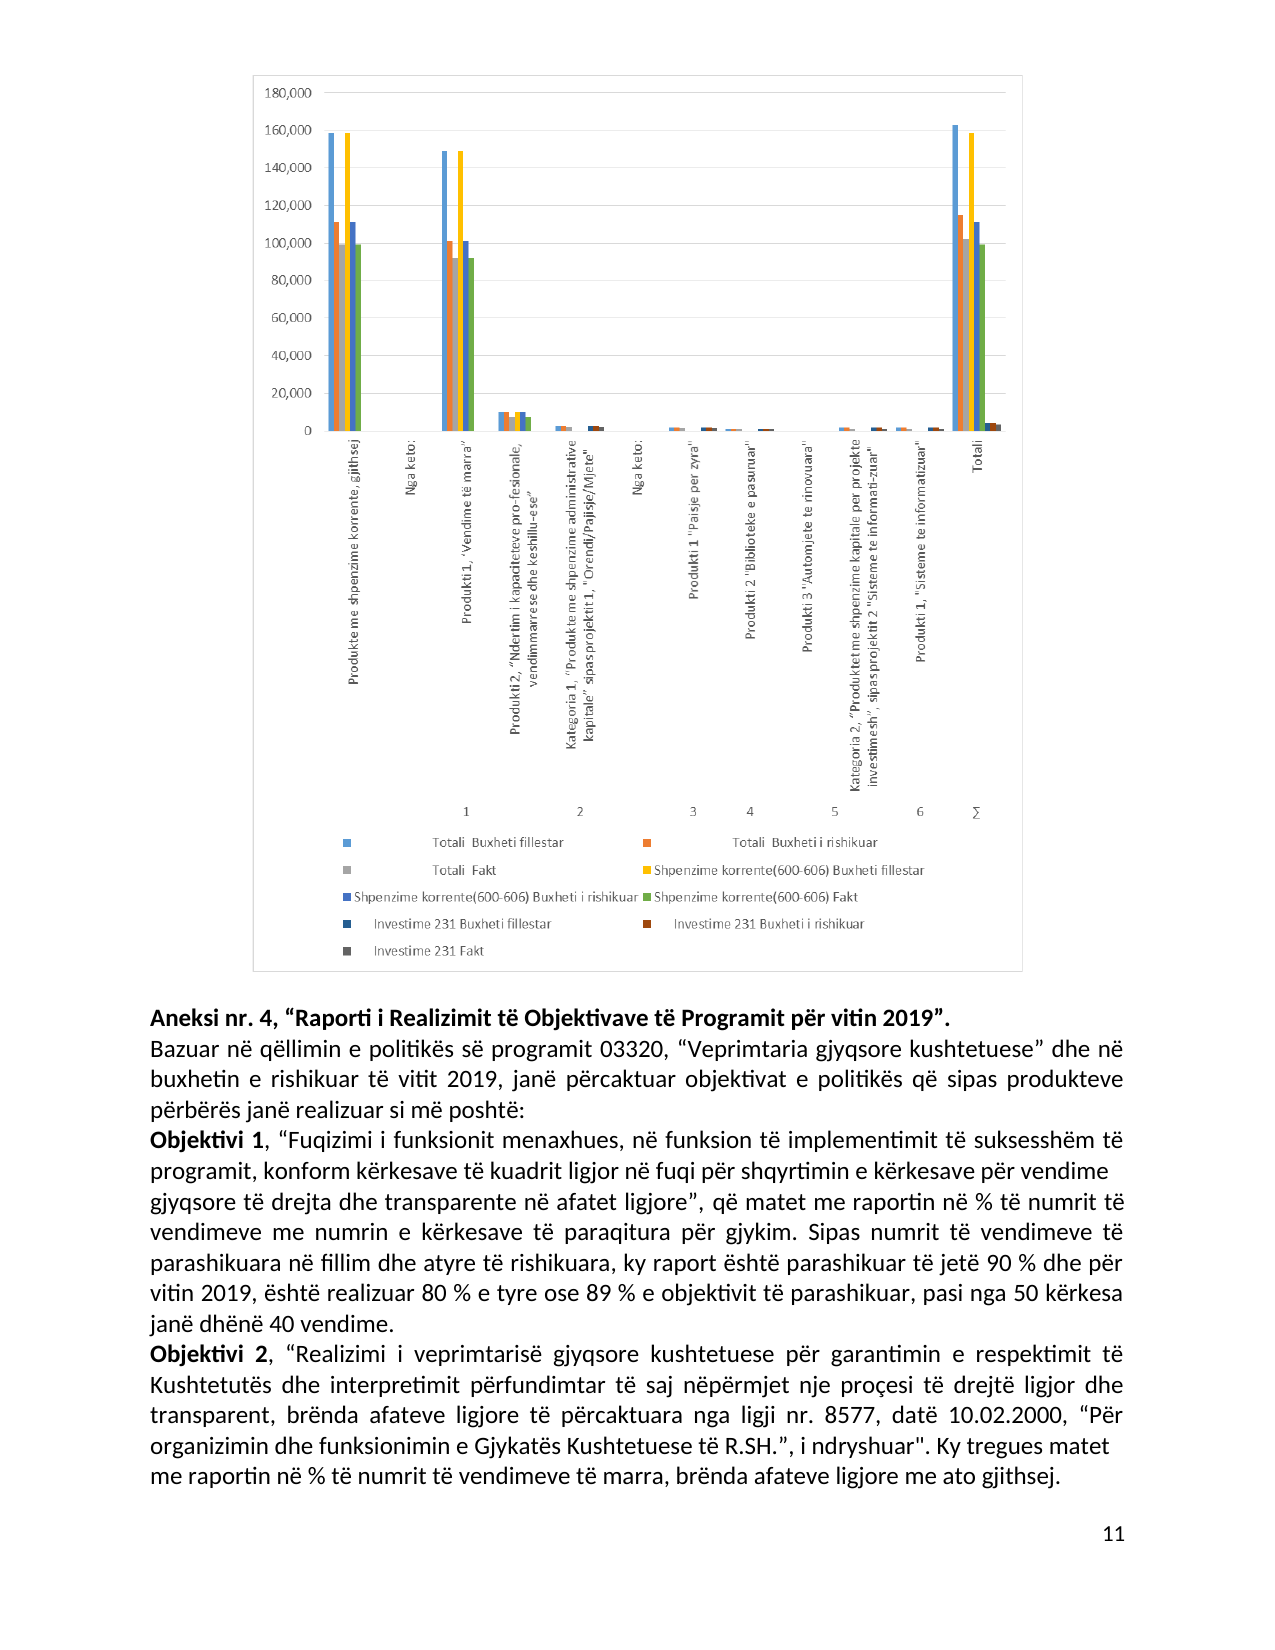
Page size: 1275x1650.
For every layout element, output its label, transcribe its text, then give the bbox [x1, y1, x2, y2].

text gjyqsore të drejta dhe transparente në afatet ligjore”, që matet me raportin në % të numrit të vendimeve me numrin e kërkesave të paraqitura për gjykim. Sipas numrit të vendimeve të parashikuara në fillim dhe atyre të rishikuara, ky raport është parashikuar të jetë 90 % dhe për vitin 2019, është realizuar 80 % e tyre ose 89 % e objektivit të parashikuar, pasi nga 50 kërkesa janë dhënë 40 vendime. [150, 1186, 1125, 1338]
text Objektivi 2, “Realizimi i veprimtarisë gjyqsore kushtetuese për garantimin e respektimit të Kushtetutës dhe interpretimit përfundimtar të saj nëpërmjet nje proçesi të drejtë ligjor dhe transparent, brënda afateve ligjore të përcaktuara nga ligji nr. 8577, datë 10.02.2000, “Për organizimin dhe funksionimin e Gjykatës Kushtetuese të R.SH.”, i ndryshuar". Ky tregues matet [150, 1338, 1125, 1460]
text Objektivi 1, “Fuqizimi i funksionit menaxhues, në funksion të implementimit të suksesshëm të programit, konform kërkesave të kuadrit ligjor në fuqi për shqyrtimin e kërkesave për vendime [150, 1124, 1125, 1186]
text me raportin në % të numrit të vendimeve të marra, brënda afateve ligjore me ato gjithsej. [150, 1460, 1125, 1491]
picture [252, 75, 1023, 972]
text Bazuar në qëllimin e politikës së programit 03320, “Veprimtaria gjyqsore kushtetuese” dhe në buxhetin e rishikuar të vitit 2019, janë përcaktuar objektivat e politikës që sipas produkteve përbërës janë realizuar si më poshtë: [150, 1033, 1125, 1124]
text Aneksi nr. 4, “Raporti i Realizimit të Objektivave të Programit për vitin 2019”. [150, 1002, 1125, 1033]
